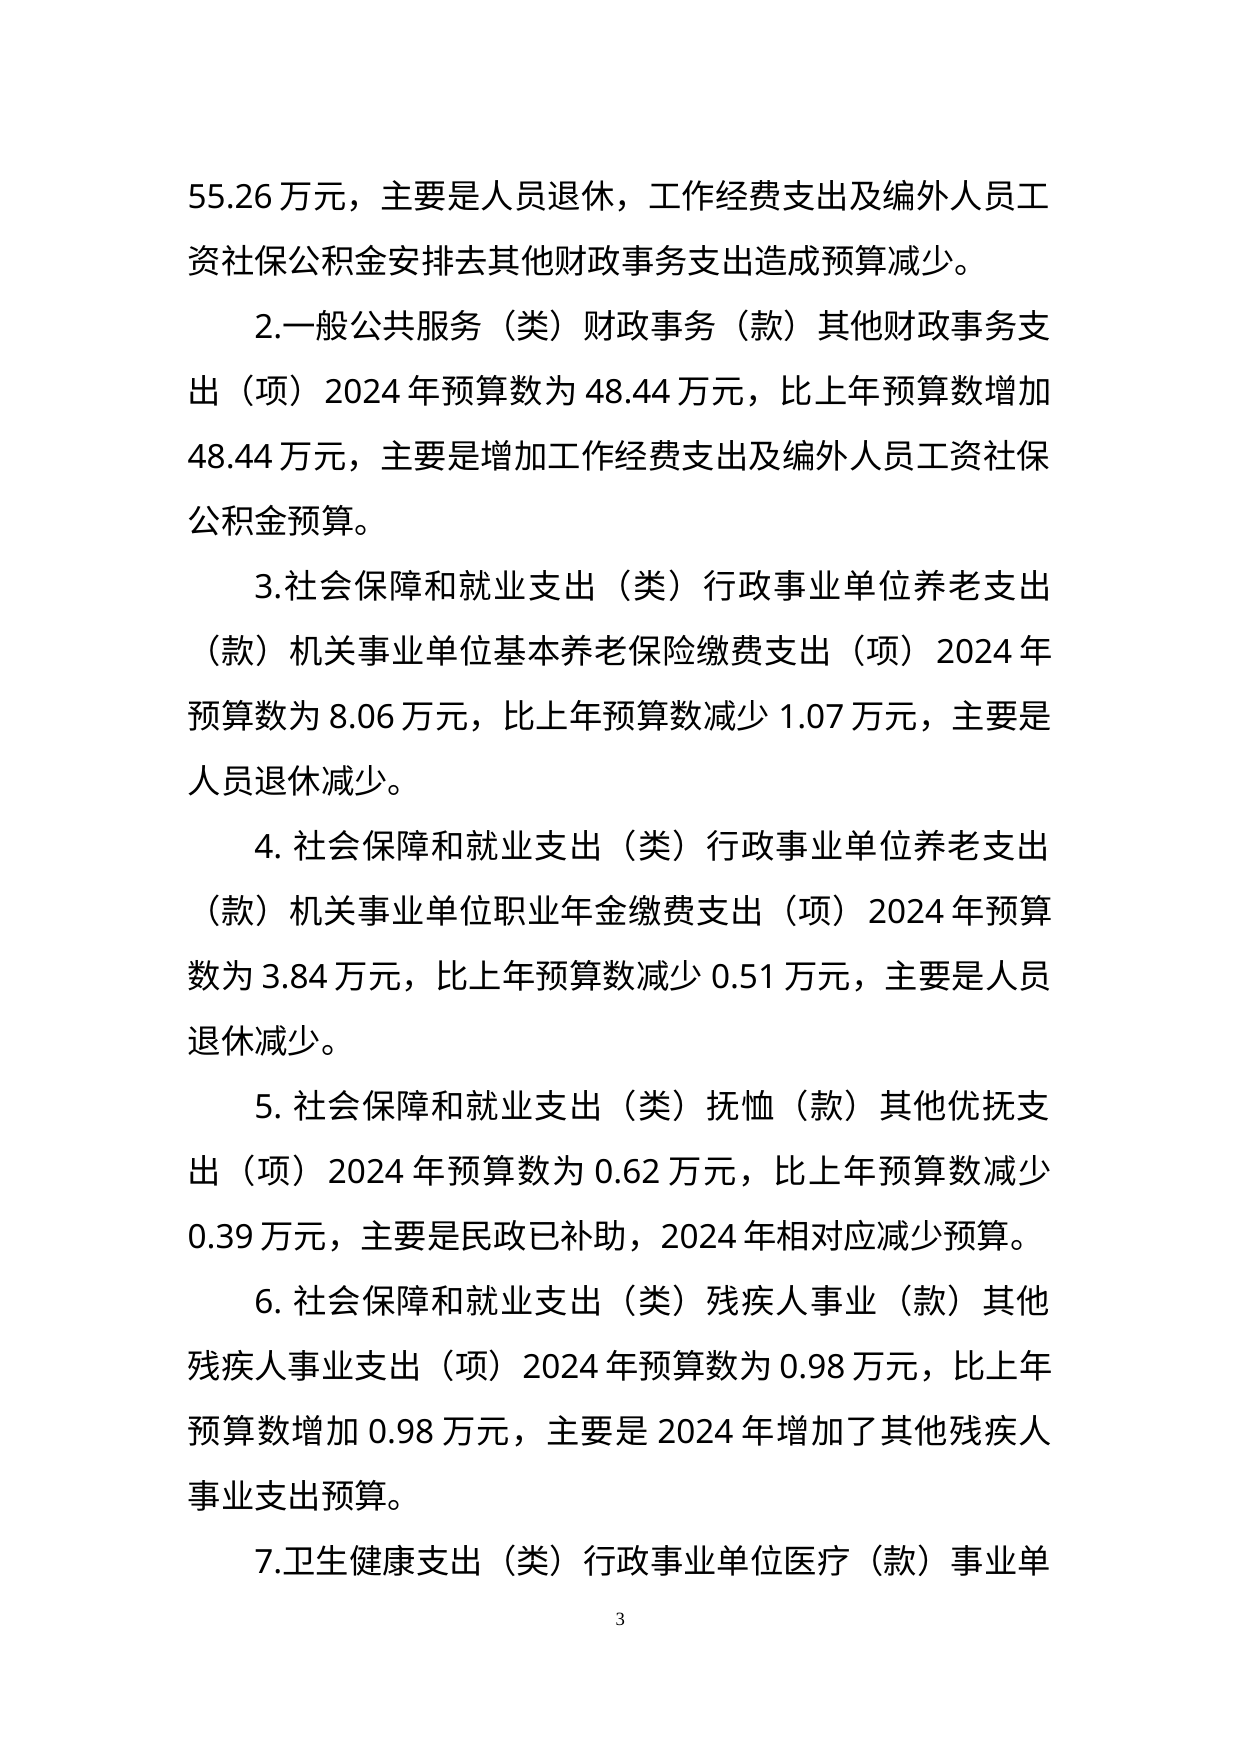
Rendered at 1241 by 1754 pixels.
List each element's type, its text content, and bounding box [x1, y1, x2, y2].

text 3.社会保障和就业支出（类）行政事业单位养老支出（款）机关事业单位基本养老保险缴费支出（项）2024年预算数为8.06万元，比上年预算数减少1.07万元，主要是人员退休减少。 [187, 552, 1053, 812]
text 6. 社会保障和就业支出（类）残疾人事业（款）其他残疾人事业支出（项）2024年预算数为0.98万元，比上年预算数增加0.98万元，主要是2024年增加了其他残疾人事业支出预算。 [187, 1267, 1053, 1527]
text 2.一般公共服务（类）财政事务（款）其他财政事务支出（项）2024年预算数为48.44万元，比上年预算数增加48.44万元，主要是增加工作经费支出及编外人员工资社保公积金预算。 [187, 292, 1053, 552]
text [187, 1527, 1053, 1592]
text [187, 162, 1053, 292]
text 4. 社会保障和就业支出（类）行政事业单位养老支出（款）机关事业单位职业年金缴费支出（项）2024年预算数为3.84万元，比上年预算数减少0.51万元，主要是人员退休减少。 [187, 812, 1053, 1072]
text 5. 社会保障和就业支出（类）抚恤（款）其他优抚支出（项）2024年预算数为0.62万元，比上年预算数减少0.39万元，主要是民政已补助，2024年相对应减少预算。 [187, 1072, 1053, 1267]
